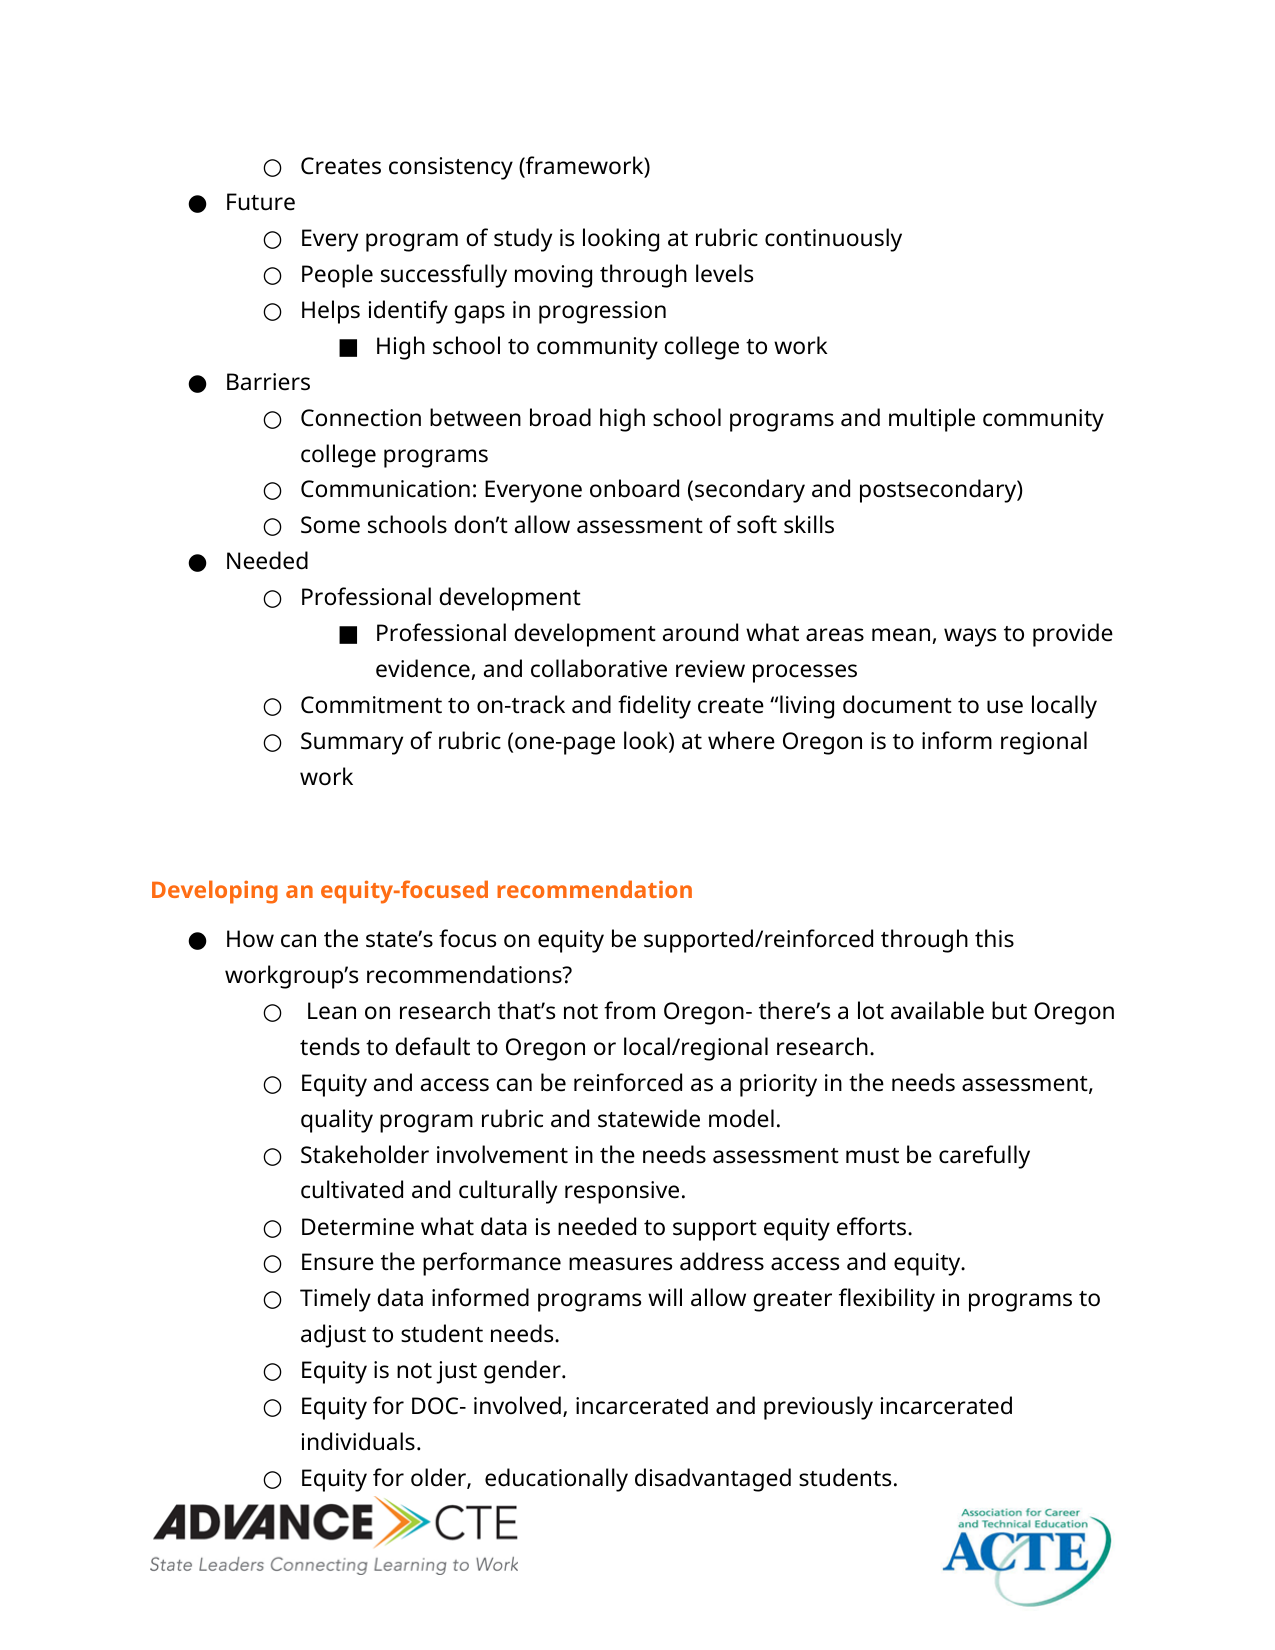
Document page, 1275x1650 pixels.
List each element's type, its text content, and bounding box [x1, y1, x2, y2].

subtitle Developing an equity-focused recommendation [150, 874, 1125, 906]
list Timely data informed programs will allow greater flexibility in programs to adjust to student needs. [262, 1282, 1125, 1349]
list Professional development [262, 581, 1125, 612]
list Equity and access can be reinforced as a priority in the needs assessment, quality program rubric and statewide model. [262, 1067, 1125, 1134]
list Equity for older, educationally disadvantaged students. [262, 1462, 1125, 1493]
list Ensure the performance measures address access and equity. [262, 1246, 1125, 1278]
list Helps identify gaps in progression [262, 294, 1125, 325]
list Needed [187, 545, 1125, 577]
list Future [187, 186, 1125, 217]
list Professional development around what areas mean, ways to provide evidence, and collaborative review processes [337, 617, 1125, 684]
list Some schools don’t allow assessment of soft skills [262, 509, 1125, 541]
list How can the state’s focus on equity be supported/reinforced through this workgroup’s recommendations? [187, 923, 1125, 990]
list Determine what data is needed to support equity efforts. [262, 1210, 1125, 1242]
list Equity for DOC- involved, incarcerated and previously incarcerated individuals. [262, 1390, 1125, 1457]
list Every program of study is looking at rubric continuously [262, 222, 1125, 253]
list Summary of rubric (one-page look) at where Oregon is to inform regional work [262, 725, 1125, 792]
picture [150, 1496, 518, 1575]
list Creates consistency (framework) [262, 150, 1125, 181]
list Communication: Everyone onboard (secondary and postsecondary) [262, 473, 1125, 505]
list Barriers [187, 366, 1125, 397]
list Stakeholder involvement in the needs assessment must be carefully cultivated and culturally responsive. [262, 1138, 1125, 1206]
list High school to community college to work [337, 330, 1125, 361]
list Lean on research that’s not from Oregon- there’s a lot available but Oregon tends to default to Oregon or local/regional research. [262, 995, 1125, 1062]
picture [930, 1497, 1120, 1613]
list Equity is not just gender. [262, 1354, 1125, 1385]
list Connection between broad high school programs and multiple community college programs [262, 402, 1125, 469]
list Commitment to on-track and fidelity create “living document to use locally [262, 689, 1125, 720]
list People successfully moving through levels [262, 258, 1125, 289]
